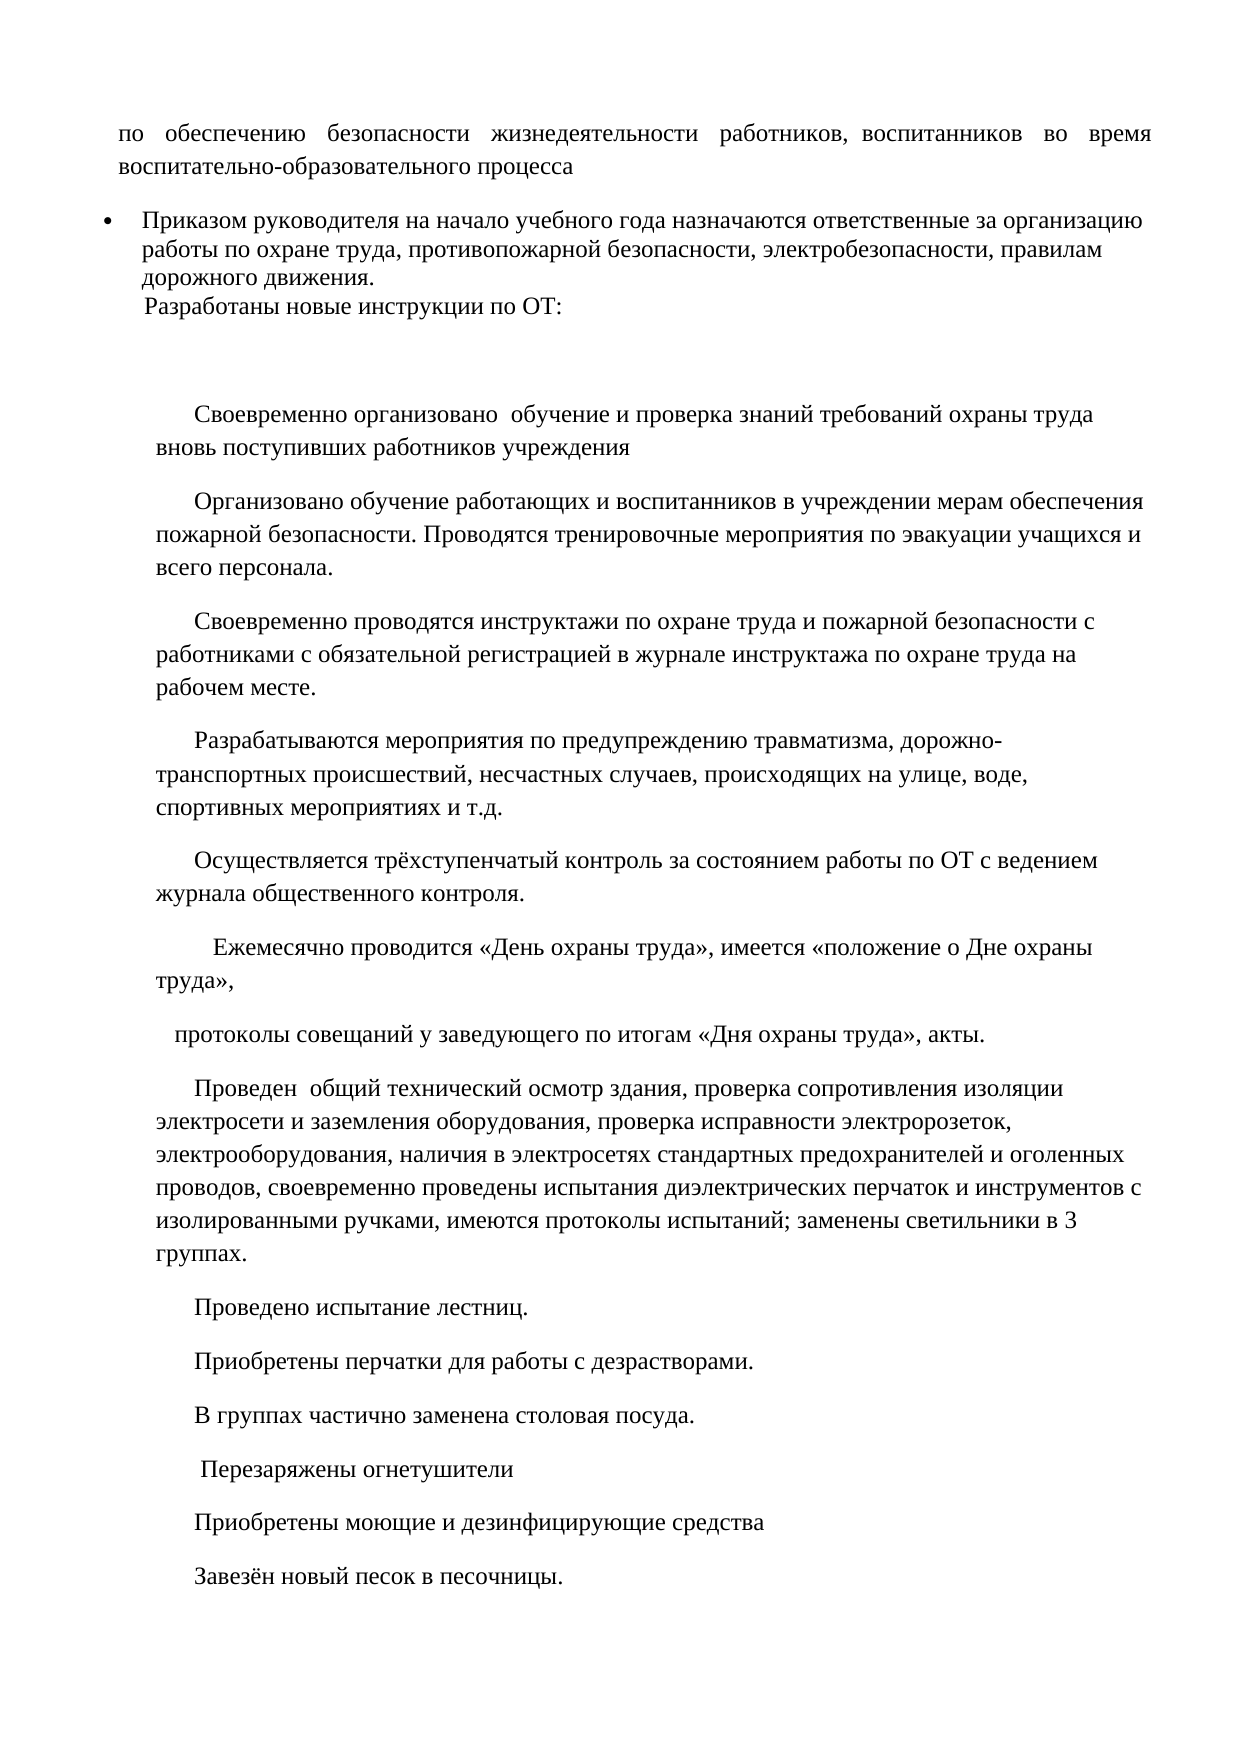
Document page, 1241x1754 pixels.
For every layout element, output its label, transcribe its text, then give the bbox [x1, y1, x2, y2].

text  Приобретены моющие и дезинфицирующие средства [118, 1507, 1152, 1536]
text  Завезён новый песок в песочницы. [118, 1561, 1152, 1590]
text  Проведен общий технический осмотр здания, проверка сопротивления изоляции электросети и заземления оборудования, проверка исправности электророзеток, электрооборудования, наличия в электросетях стандартных предохранителей и оголенных проводов, своевременно проведены испытания диэлектрических перчаток и инструментов с изолированными ручками, имеются протоколы испытаний; заменены светильники в 3 группах. [118, 1073, 1152, 1267]
text  Осуществляется трёхступенчатый контроль за состоянием работы по ОТ с ведением журнала общественного контроля. [118, 846, 1152, 907]
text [118, 118, 1152, 180]
text  Своевременно проводятся инструктажи по охране труда и пожарной безопасности с работниками с обязательной регистрацией в журнале инструктажа по охране труда на рабочем месте. [118, 606, 1152, 701]
text  Разрабатываются мероприятия по предупреждению травматизма, дорожно-транспортных происшествий, несчастных случаев, происходящих на улице, воде, спортивных мероприятиях и т.д. [118, 726, 1152, 820]
text  Организовано обучение работающих и воспитанников в учреждении мерам обеспечения пожарной безопасности. Проводятся тренировочные мероприятия по эвакуации учащихся и всего персонала. [118, 486, 1152, 581]
text  Ежемесячно проводится «День охраны труда», имеется «положение о Дне охраны труда», [118, 932, 1152, 994]
text  В группах частично заменена столовая посуда. [118, 1400, 1152, 1428]
text  Своевременно организовано обучение и проверка знаний требований охраны труда вновь поступивших работников учреждения [118, 399, 1152, 461]
text протоколы совещаний у заведующего по итогам «Дня охраны труда», акты. [118, 1019, 1152, 1048]
text  Разработаны новые инструкции по ОТ: [118, 291, 1152, 320]
text  Перезаряжены огнетушители [118, 1454, 1152, 1482]
text  Проведено испытание лестниц. [118, 1292, 1152, 1321]
list Приказом руководителя на начало учебного года назначаются ответственные за организацию работы по охране труда, противопожарной безопасности, электробезопасности, правилам дорожного движения. [104, 205, 1152, 291]
text  Приобретены перчатки для работы с дезрастворами. [118, 1346, 1152, 1375]
